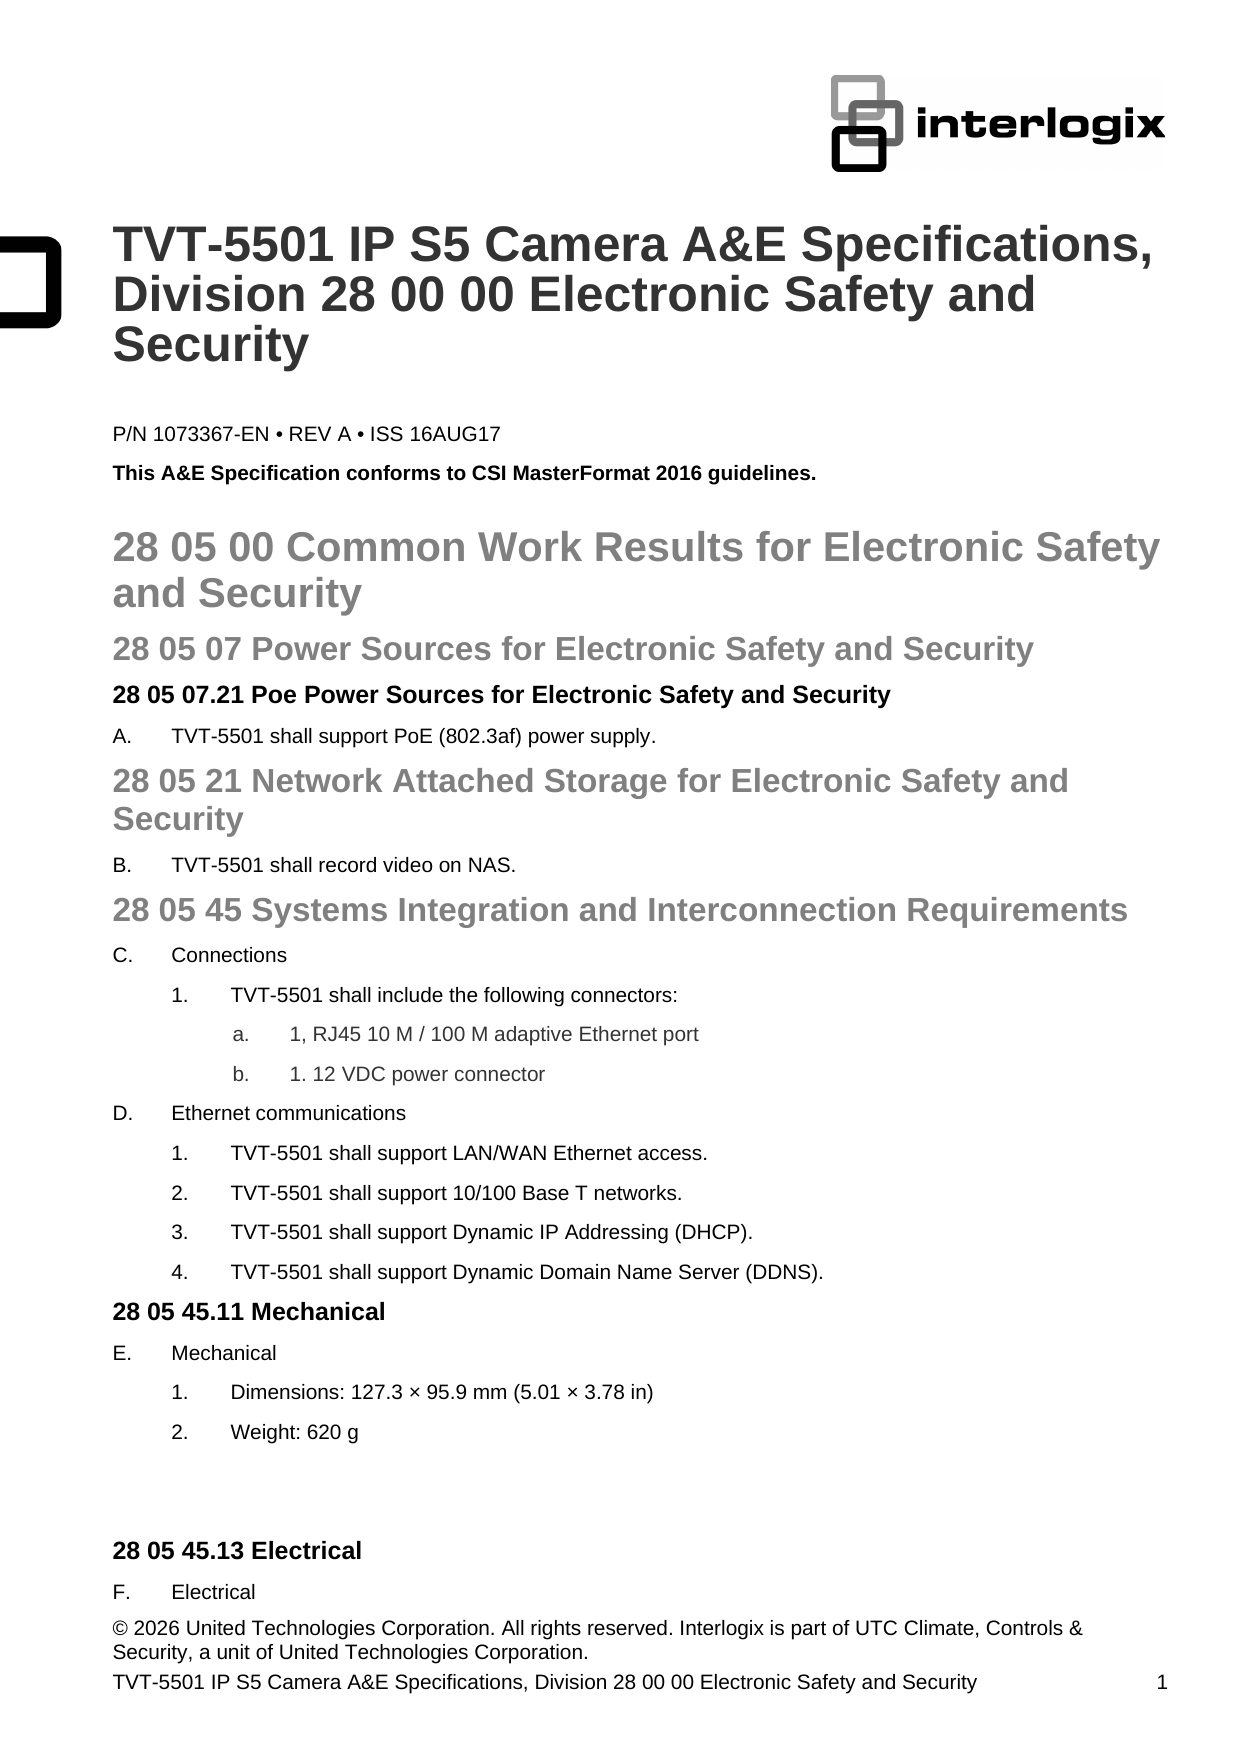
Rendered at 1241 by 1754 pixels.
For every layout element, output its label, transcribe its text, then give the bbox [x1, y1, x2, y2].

text 28 05 45 Systems Integration and Interconnection Requirements [112, 890, 1165, 928]
text 28 05 07 Power Sources for Electronic Safety and Security [112, 629, 1165, 668]
subtitle TVT-5501 shall support Dynamic Domain Name Server (DDNS). [171, 1257, 1165, 1284]
subtitle Ethernet communications [112, 1099, 1165, 1126]
text 28 05 45.11 Mechanical [112, 1297, 1165, 1326]
text TVT-5501 IP S5 Camera A&E Specifications, Division 28 00 00 Electronic Safety and Security [112, 222, 1165, 372]
text 28 05 00 Common Work Results for Electronic Safety and Security [112, 525, 1165, 617]
subtitle Connections [112, 941, 1165, 968]
subtitle Weight: 620 g [171, 1417, 1165, 1444]
subtitle Electrical [112, 1577, 1165, 1604]
subtitle Dimensions: 127.3 × 95.9 mm (5.01 × 3.78 in) [171, 1378, 1165, 1405]
subtitle TVT-5501 shall record video on NAS. [112, 850, 1165, 877]
subtitle TVT-5501 shall support PoE (802.3af) power supply. [112, 721, 1165, 748]
subtitle TVT-5501 shall support 10/100 Base T networks. [171, 1178, 1165, 1205]
text 28 05 07.21 Poe Power Sources for Electronic Safety and Security [112, 680, 1165, 709]
subtitle TVT-5501 shall support Dynamic IP Addressing (DHCP). [171, 1218, 1165, 1245]
picture [831, 75, 1166, 172]
text This A&E Specification conforms to CSI MasterFormat 2016 guidelines. [112, 458, 1165, 485]
subtitle TVT-5501 shall support LAN/WAN Ethernet access. [171, 1139, 1165, 1166]
subtitle TVT-5501 shall include the following connectors: [171, 980, 1165, 1007]
text P/N 1073367-EN • REV A • ISS 16AUG17 [112, 422, 1165, 446]
text 28 05 21 Network Attached Storage for Electronic Safety and Security [112, 761, 1165, 838]
subtitle Mechanical [112, 1338, 1165, 1365]
text 28 05 45.13 Electrical [112, 1536, 1165, 1565]
subtitle 1. 12 VDC power connector [232, 1059, 1165, 1087]
picture [0, 233, 62, 332]
subtitle 1, RJ45 10 M / 100 M adaptive Ethernet port [232, 1020, 1165, 1047]
